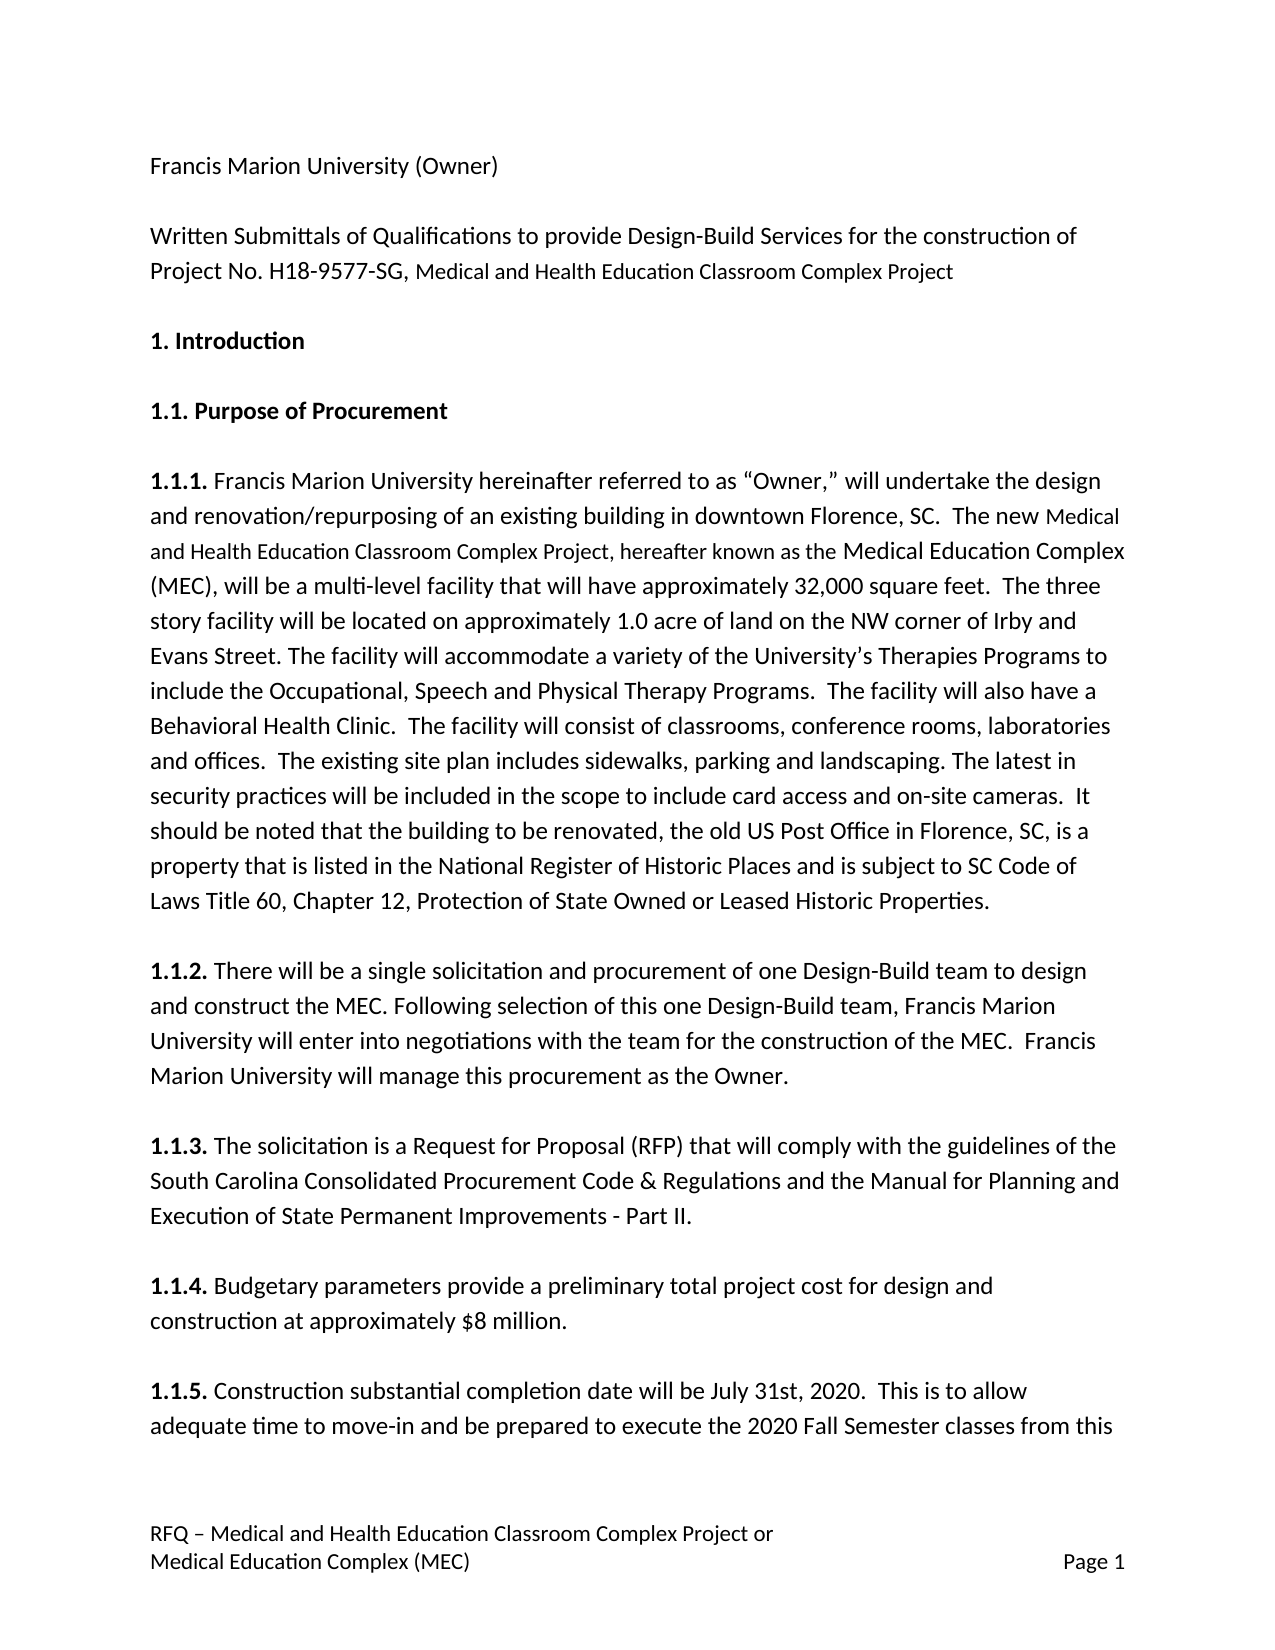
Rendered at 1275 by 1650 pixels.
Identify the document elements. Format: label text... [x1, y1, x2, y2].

text 1.1. Purpose of Procurement [150, 395, 1125, 426]
text 1.1.2. There will be a single solicitation and procurement of one Design-Build team to design and construct the MEC. Following selection of this one Design-Build team, Francis Marion University will enter into negotiations with the team for the construction of the MEC. Francis Marion University will manage this procurement as the Owner. [150, 955, 1125, 1091]
text Written Submittals of Qualifications to provide Design-Build Services for the construction of Project No. H18-9577-SG, Medical and Health Education Classroom Complex Project [150, 220, 1125, 286]
text 1.1.3. The solicitation is a Request for Proposal (RFP) that will comply with the guidelines of the South Carolina Consolidated Procurement Code & Regulations and the Manual for Planning and Execution of State Permanent Improvements - Part II. [150, 1130, 1125, 1231]
text 1. Introduction [150, 325, 1125, 356]
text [150, 1375, 1125, 1441]
text 1.1.4. Budgetary parameters provide a preliminary total project cost for design and construction at approximately $8 million. [150, 1270, 1125, 1336]
text Francis Marion University (Owner) [150, 150, 1125, 181]
text 1.1.1. Francis Marion University hereinafter referred to as “Owner,” will undertake the design and renovation/repurposing of an existing building in downtown Florence, SC. The new Medical and Health Education Classroom Complex Project, hereafter known as the Medical Education Complex (MEC), will be a multi-level facility that will have approximately 32,000 square feet. The three story facility will be located on approximately 1.0 acre of land on the NW corner of Irby and Evans Street. The facility will accommodate a variety of the University’s Therapies Programs to include the Occupational, Speech and Physical Therapy Programs. The facility will also have a Behavioral Health Clinic. The facility will consist of classrooms, conference rooms, laboratories and offices. The existing site plan includes sidewalks, parking and landscaping. The latest in security practices will be included in the scope to include card access and on-site cameras. It should be noted that the building to be renovated, the old US Post Office in Florence, SC, is a property that is listed in the National Register of Historic Places and is subject to SC Code of Laws Title 60, Chapter 12, Protection of State Owned or Leased Historic Properties. [150, 465, 1125, 916]
